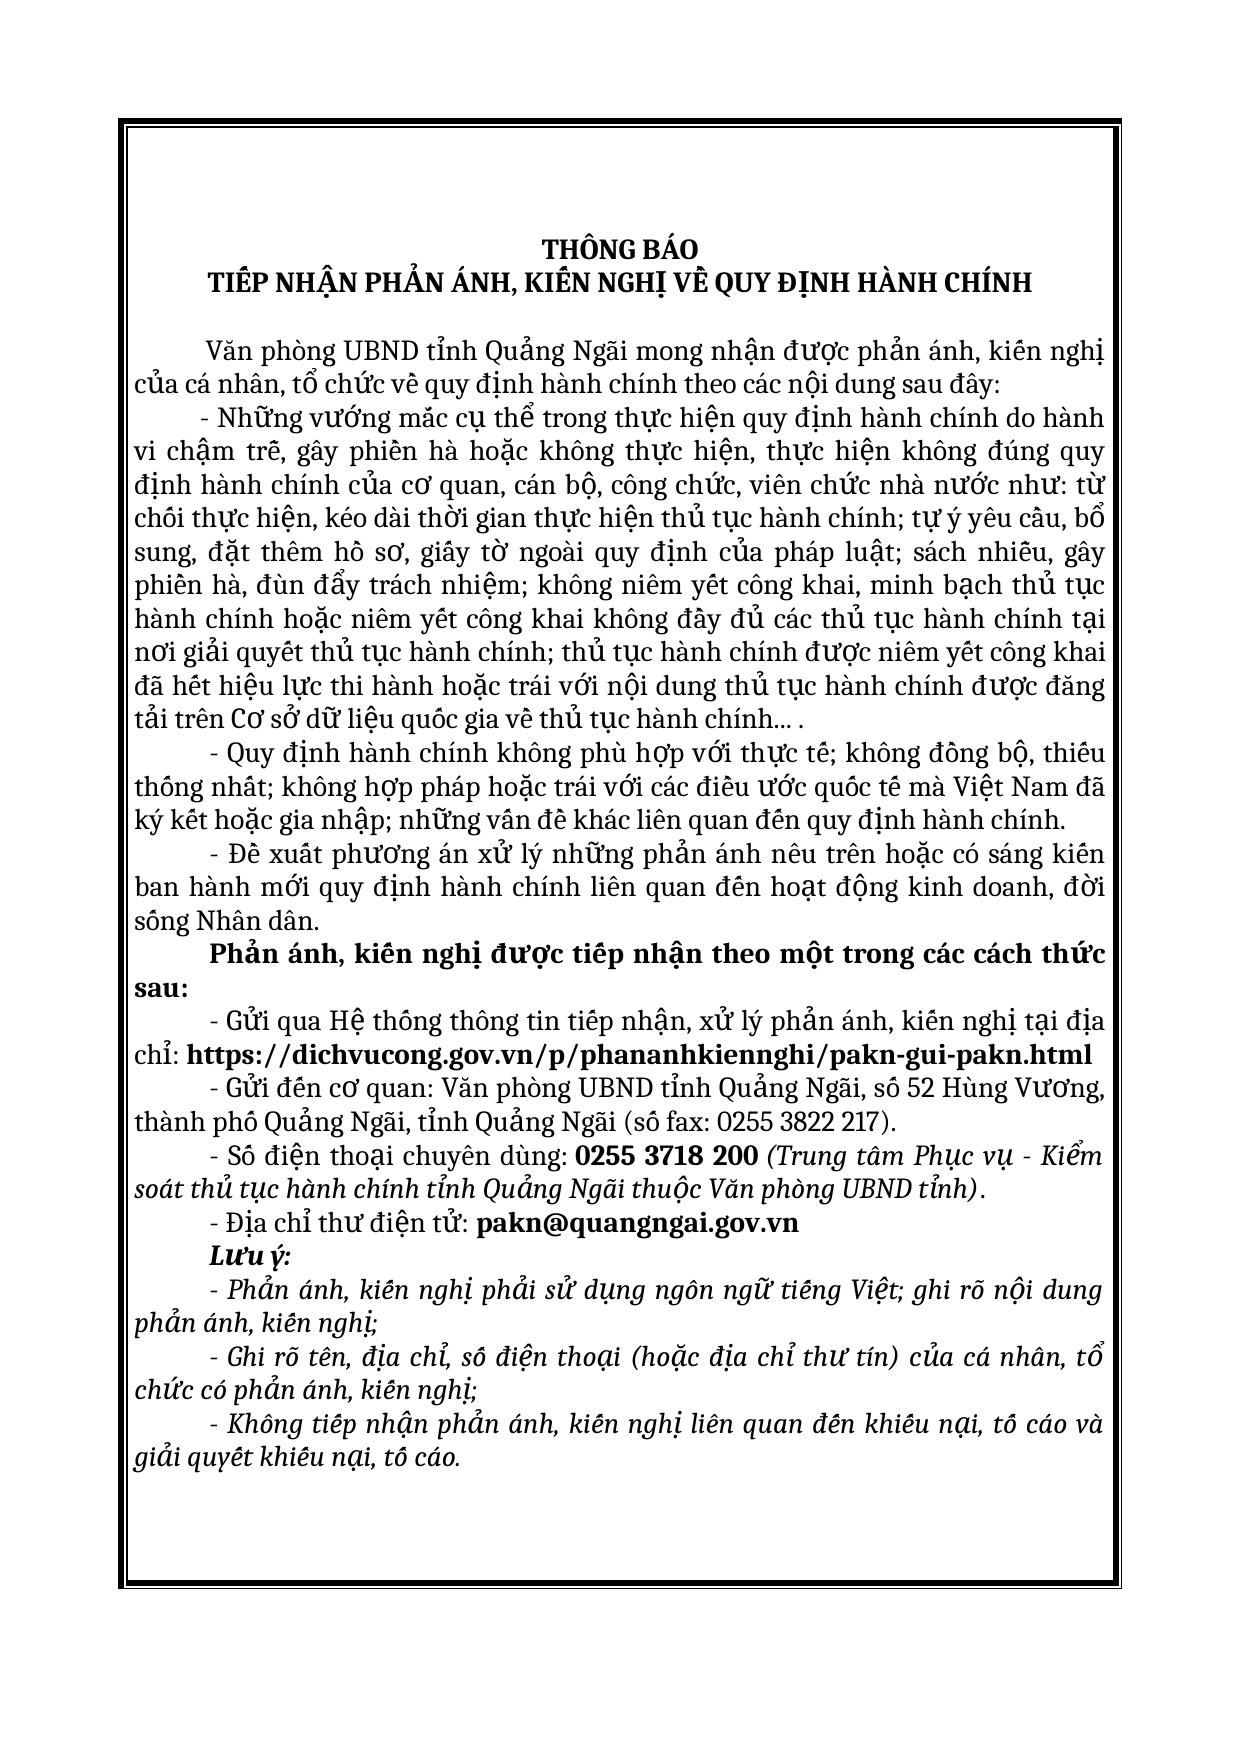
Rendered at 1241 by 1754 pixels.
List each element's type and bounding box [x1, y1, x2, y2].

table_header [128, 128, 1113, 1580]
